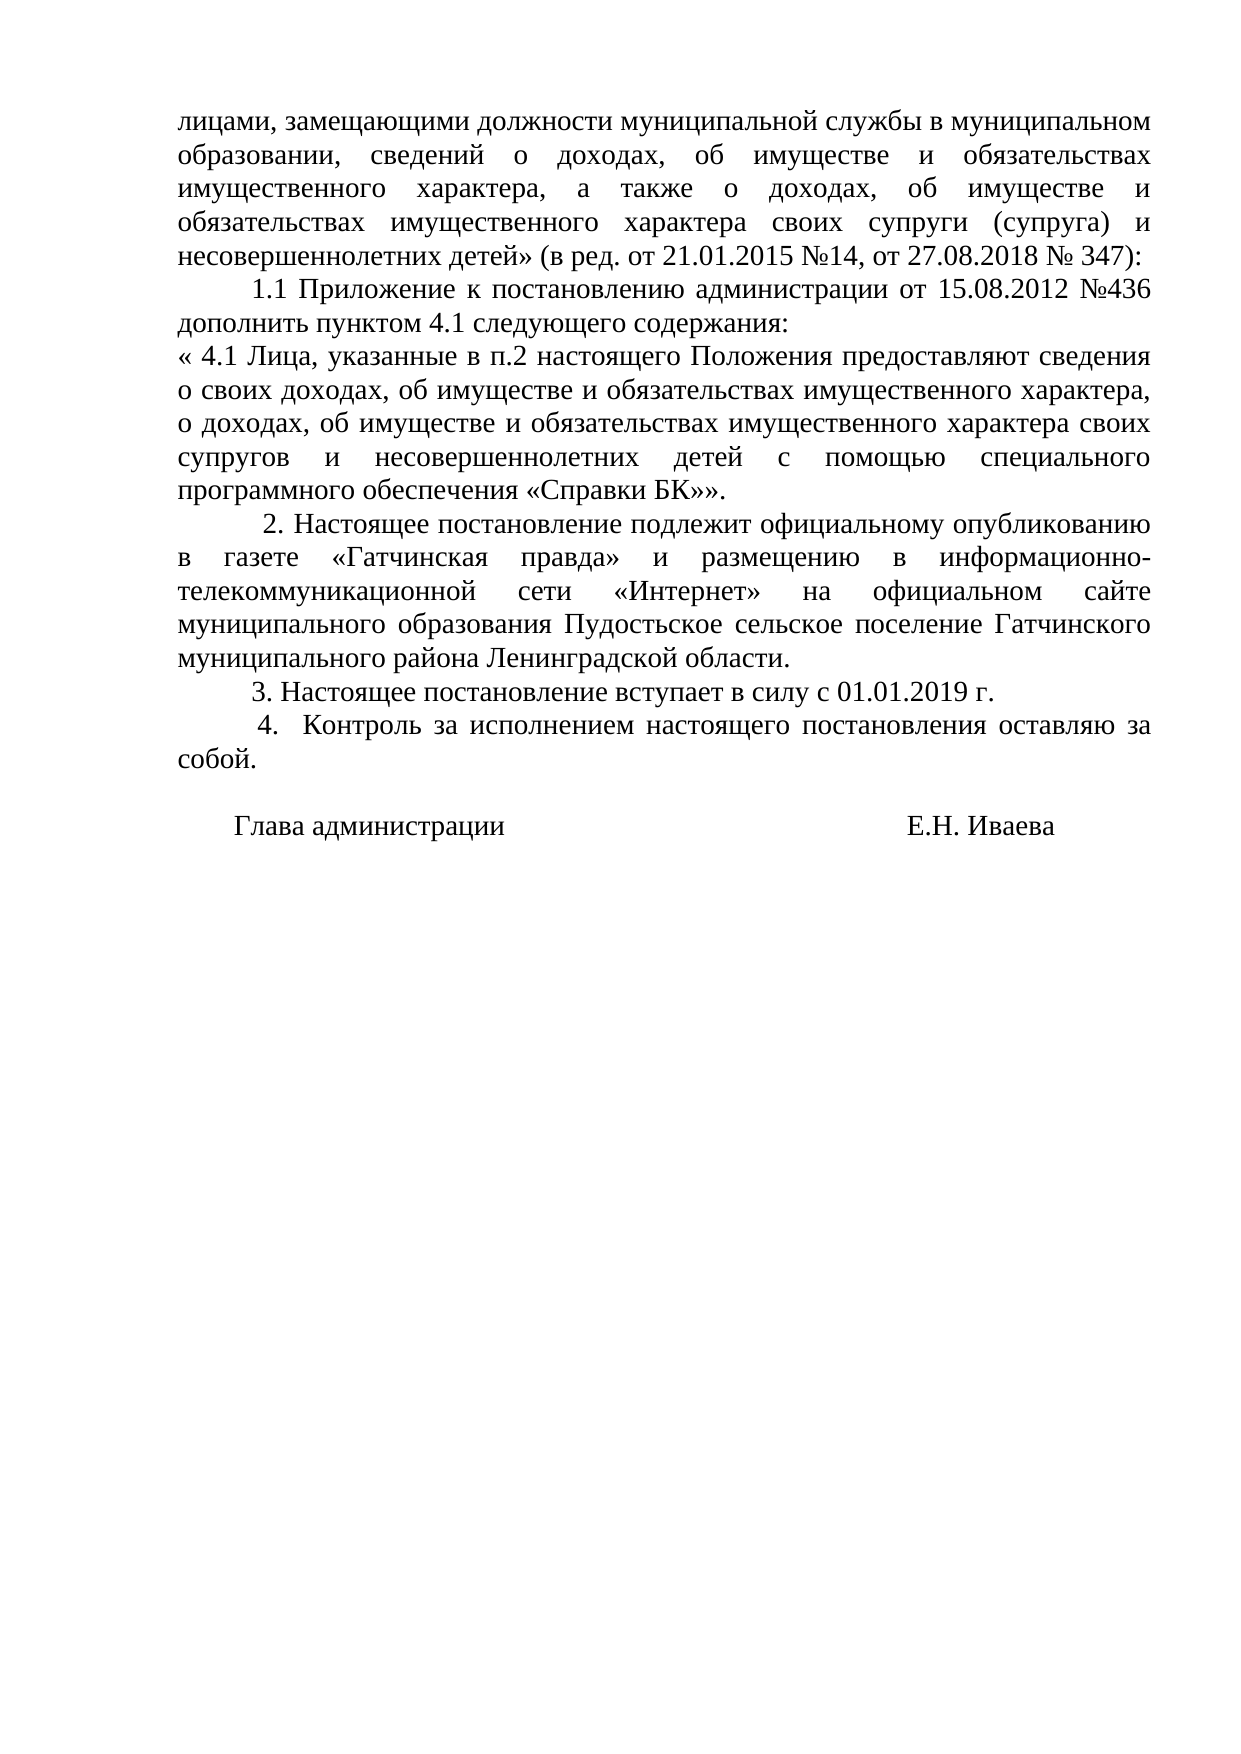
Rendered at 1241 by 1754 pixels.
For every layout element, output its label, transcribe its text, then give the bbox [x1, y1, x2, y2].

text 2. Настоящее постановление подлежит официальному опубликованию в газете «Гатчинская правда» и размещению в информационно-телекоммуникационной сети «Интернет» на официальном сайте муниципального образования Пудостьское сельское поселение Гатчинского муниципального района Ленинградской области. [177, 506, 1152, 674]
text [177, 103, 1152, 271]
text 4. Контроль за исполнением настоящего постановления оставляю за собой. [177, 707, 1152, 774]
text Глава администрации Е.Н. Иваева [177, 808, 1152, 841]
text 1.1 Приложение к постановлению администрации от 15.08.2012 №436 дополнить пунктом 4.1 следующего содержания: [177, 271, 1152, 338]
text « 4.1 Лица, указанные в п.2 настоящего Положения предоставляют сведения о своих доходах, об имуществе и обязательствах имущественного характера, о доходах, об имуществе и обязательствах имущественного характера своих супругов и несовершеннолетних детей с помощью специального программного обеспечения «Справки БК»». [177, 338, 1152, 506]
text 3. Настоящее постановление вступает в силу с 01.01.2019 г. [177, 674, 1152, 707]
